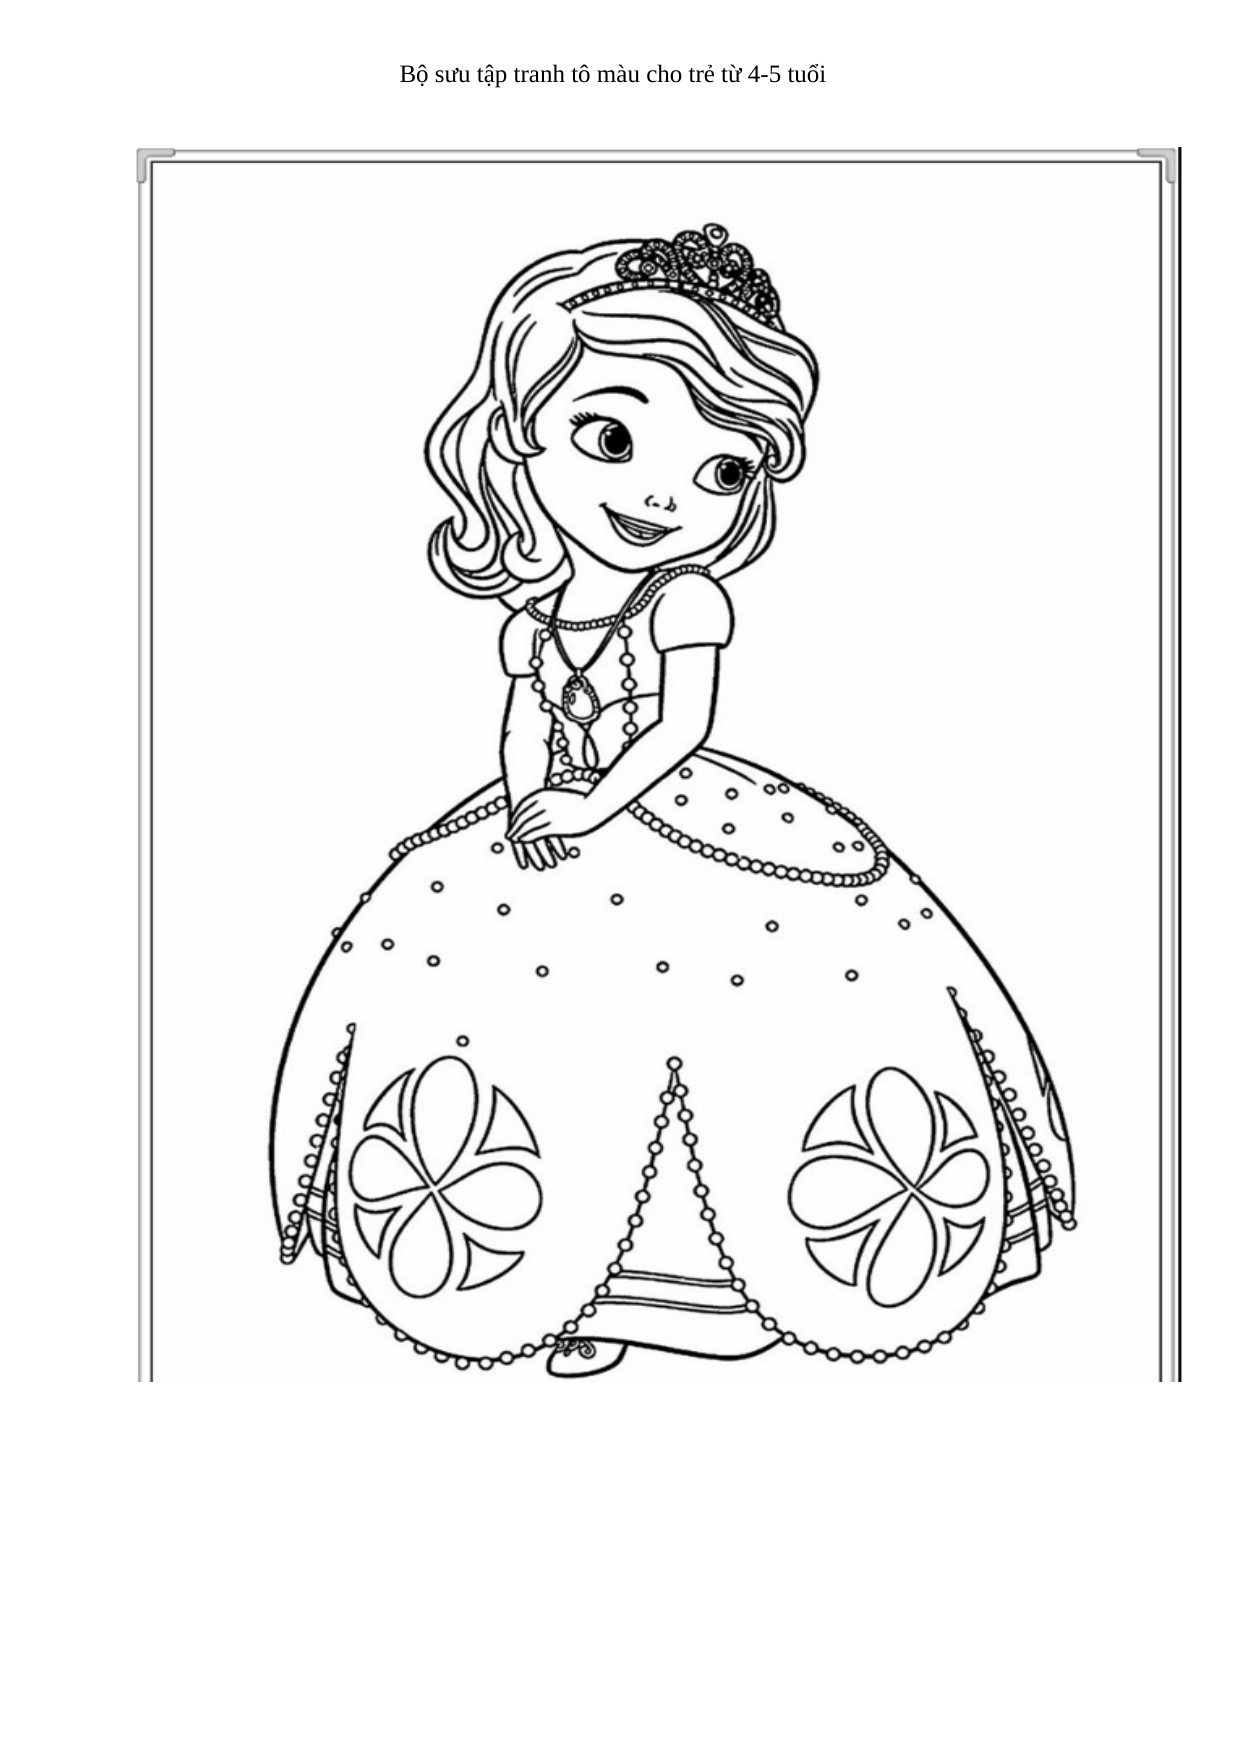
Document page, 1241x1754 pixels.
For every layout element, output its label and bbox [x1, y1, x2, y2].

picture [132, 147, 1185, 1382]
